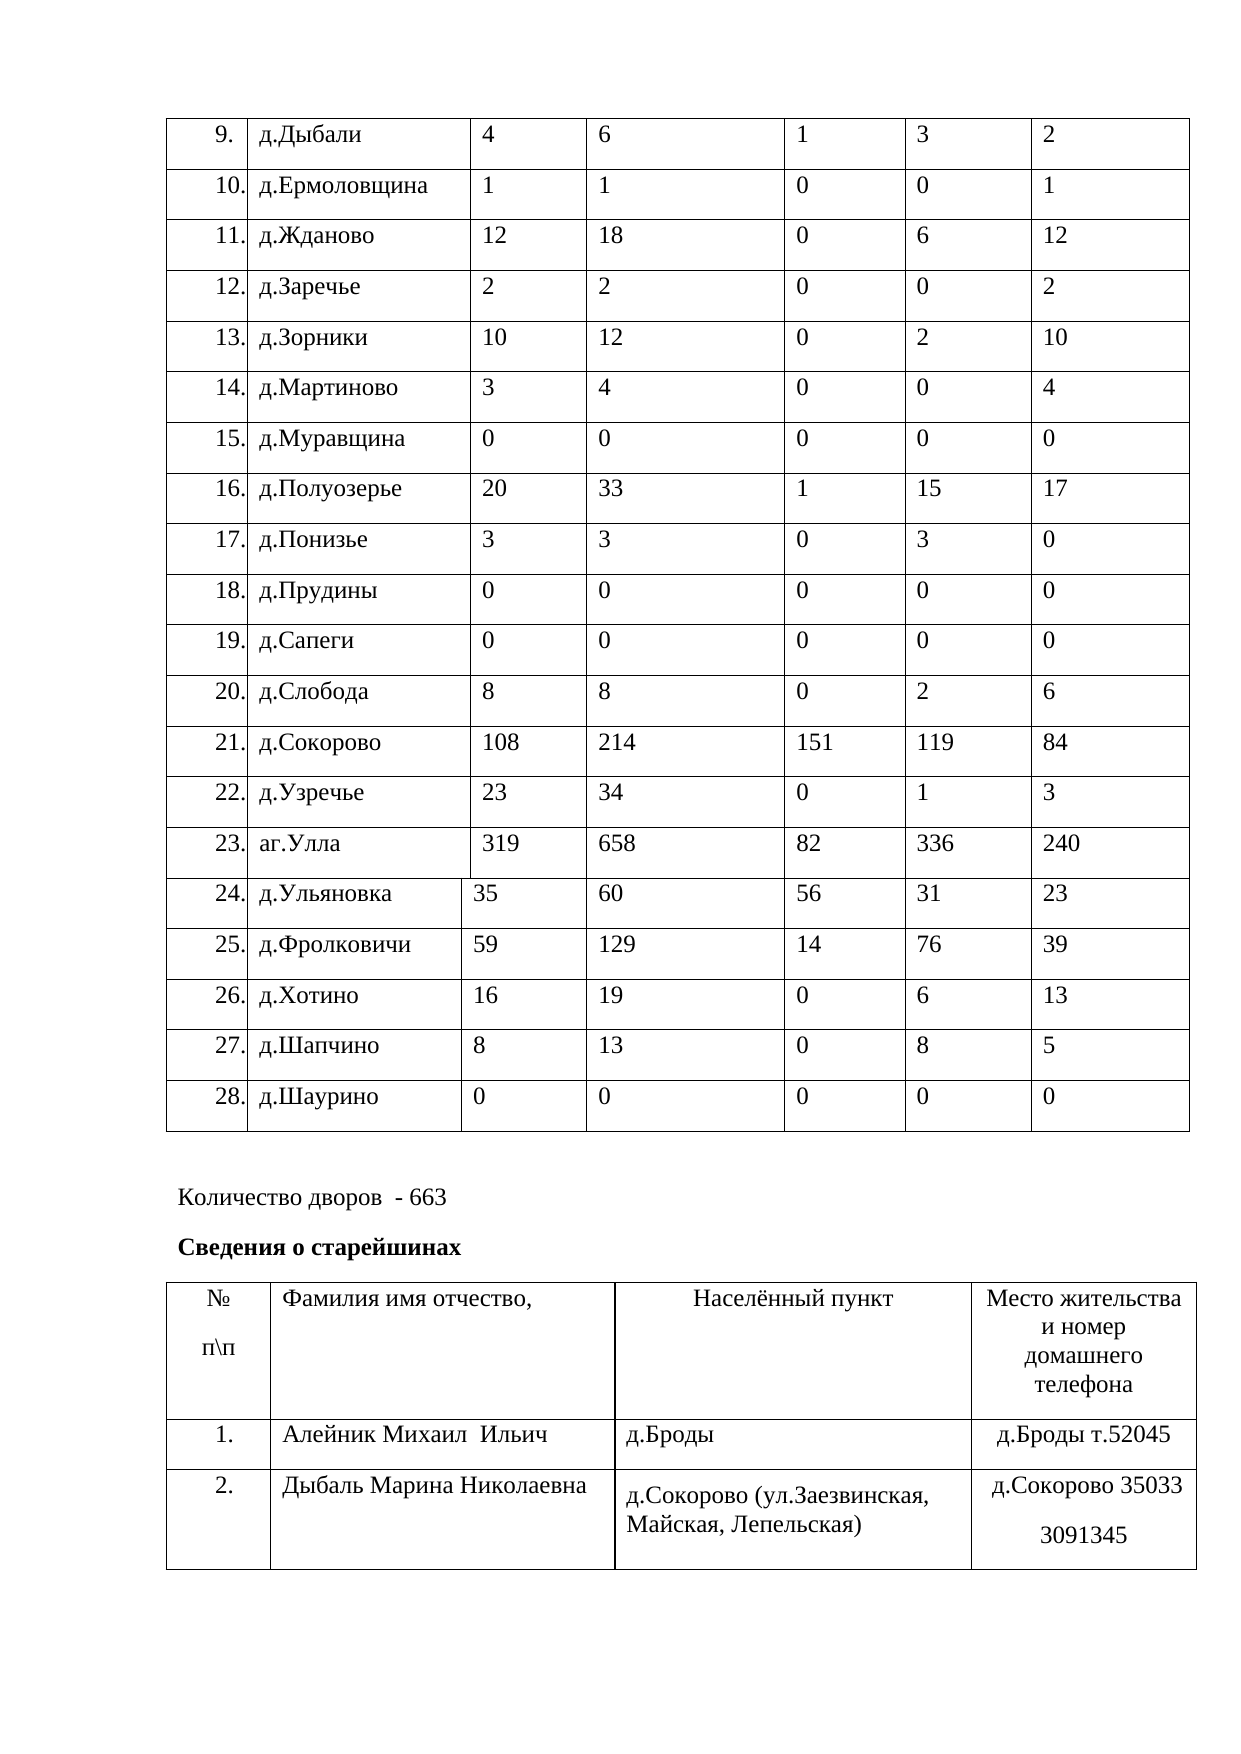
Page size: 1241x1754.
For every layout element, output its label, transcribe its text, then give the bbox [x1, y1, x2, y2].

table_cell д.Жданово [248, 220, 470, 270]
table_cell 1 [587, 170, 784, 219]
table_cell д.Заречье [248, 271, 470, 321]
table_cell 19 [587, 980, 784, 1029]
table_cell 2 [906, 676, 1031, 726]
table_cell 2 [1032, 119, 1189, 169]
table_cell 0 [1032, 1081, 1189, 1131]
table_cell [167, 1470, 270, 1569]
table_cell 3 [1032, 777, 1189, 827]
table_cell д.Броды т.52045 [972, 1420, 1196, 1469]
table_cell 20 [471, 474, 586, 523]
table_cell 8 [587, 676, 784, 726]
table_cell 0 [785, 1081, 905, 1131]
table_cell 2 [587, 271, 784, 321]
table_cell 13 [587, 1030, 784, 1080]
table_cell 240 [1032, 828, 1189, 877]
table_header № п\п [167, 1283, 270, 1418]
table_cell 0 [785, 980, 905, 1029]
table_cell 3 [471, 524, 586, 574]
table_cell 1 [1032, 170, 1189, 219]
table_cell 108 [471, 727, 586, 776]
table_cell 6 [906, 220, 1031, 270]
table_cell 13 [1032, 980, 1189, 1029]
table_cell 0 [471, 575, 586, 624]
table_cell 0 [906, 372, 1031, 422]
table_cell 14 [785, 929, 905, 979]
table_cell д.Ермоловщина [248, 170, 470, 219]
table_header Место жительства и номер домашнего телефона [972, 1283, 1196, 1418]
table_cell 3 [906, 119, 1031, 169]
table_cell 10 [471, 322, 586, 371]
table_cell [167, 1081, 247, 1131]
table_cell д.Броды [616, 1420, 971, 1469]
table_cell 0 [785, 524, 905, 574]
table_cell 1 [785, 474, 905, 523]
table_cell 18 [587, 220, 784, 270]
table_cell 129 [587, 929, 784, 979]
table_cell 35 [462, 879, 586, 928]
table_cell 0 [906, 423, 1031, 472]
table_cell [167, 119, 247, 169]
table_cell 33 [587, 474, 784, 523]
table_cell 4 [587, 372, 784, 422]
table_cell [167, 676, 247, 726]
table_cell д.Сокорово (ул.Заезвинская, Майская, Лепельская) [616, 1470, 971, 1569]
table_cell 0 [785, 372, 905, 422]
table_cell Алейник Михаил Ильич [271, 1420, 614, 1469]
table_header Фамилия имя отчество, [271, 1283, 614, 1418]
table_cell 84 [1032, 727, 1189, 776]
table_cell д.Дыбали [248, 119, 470, 169]
table_cell 0 [785, 271, 905, 321]
table_cell 4 [471, 119, 586, 169]
table_cell 12 [471, 220, 586, 270]
table_cell [167, 271, 247, 321]
table_cell 12 [587, 322, 784, 371]
table_cell д.Зорники [248, 322, 470, 371]
table_cell 0 [1032, 625, 1189, 675]
table_cell 0 [471, 625, 586, 675]
table_cell 658 [587, 828, 784, 877]
table_cell 8 [906, 1030, 1031, 1080]
table_cell 8 [471, 676, 586, 726]
table_cell 23 [471, 777, 586, 827]
table_cell 0 [785, 1030, 905, 1080]
table_cell 12 [1032, 220, 1189, 270]
table_cell 0 [471, 423, 586, 472]
table_cell 151 [785, 727, 905, 776]
table_cell аг.Улла [248, 828, 470, 877]
table_cell [167, 980, 247, 1029]
table_cell [167, 1420, 270, 1469]
table_cell 4 [1032, 372, 1189, 422]
table_cell [167, 879, 247, 928]
table_cell д.Узречье [248, 777, 470, 827]
table_cell 0 [785, 170, 905, 219]
table_cell 6 [1032, 676, 1189, 726]
table_cell 0 [906, 271, 1031, 321]
table_cell 16 [462, 980, 586, 1029]
table_cell д.Сапеги [248, 625, 470, 675]
table_cell 0 [1032, 524, 1189, 574]
table_cell [167, 575, 247, 624]
table_cell д.Прудины [248, 575, 470, 624]
table_cell [167, 170, 247, 219]
table_cell д.Фролковичи [248, 929, 461, 979]
table_cell 0 [785, 322, 905, 371]
table_cell 23 [1032, 879, 1189, 928]
table_cell 17 [1032, 474, 1189, 523]
table_cell 0 [785, 676, 905, 726]
table_cell 6 [587, 119, 784, 169]
table_cell 0 [587, 1081, 784, 1131]
table_cell 56 [785, 879, 905, 928]
table_cell 0 [906, 1081, 1031, 1131]
table_cell 0 [1032, 423, 1189, 472]
table_cell [167, 474, 247, 523]
table_cell [167, 1030, 247, 1080]
table_cell 0 [906, 625, 1031, 675]
table_cell д.Сокорово 35033 3091345 [972, 1470, 1196, 1569]
table_cell 0 [785, 575, 905, 624]
table_cell д.Мартиново [248, 372, 470, 422]
table_cell 0 [587, 625, 784, 675]
table_cell 1 [785, 119, 905, 169]
table_cell 59 [462, 929, 586, 979]
table_cell 2 [906, 322, 1031, 371]
table_cell [167, 777, 247, 827]
table_cell 1 [906, 777, 1031, 827]
table_cell д.Ульяновка [248, 879, 461, 928]
table_cell 0 [462, 1081, 586, 1131]
table_cell 0 [785, 423, 905, 472]
table_cell д.Муравщина [248, 423, 470, 472]
table_cell 34 [587, 777, 784, 827]
table_cell 0 [906, 170, 1031, 219]
table_cell [167, 828, 247, 877]
table_cell [167, 423, 247, 472]
table_cell 0 [587, 423, 784, 472]
table_cell 82 [785, 828, 905, 877]
table_cell 119 [906, 727, 1031, 776]
table_cell Дыбаль Марина Николаевна [271, 1470, 614, 1569]
table_cell 6 [906, 980, 1031, 1029]
table_cell д.Хотино [248, 980, 461, 1029]
table_cell [167, 625, 247, 675]
table_cell 214 [587, 727, 784, 776]
table_cell 39 [1032, 929, 1189, 979]
table_cell 1 [471, 170, 586, 219]
table_cell 0 [785, 777, 905, 827]
table_header Населённый пункт [616, 1283, 971, 1418]
table_cell д.Шапчино [248, 1030, 461, 1080]
table_cell 0 [1032, 575, 1189, 624]
table_cell 5 [1032, 1030, 1189, 1080]
table_cell 3 [471, 372, 586, 422]
table_cell 0 [785, 625, 905, 675]
table_cell [167, 929, 247, 979]
table_cell 8 [462, 1030, 586, 1080]
table_cell 0 [785, 220, 905, 270]
table_cell 76 [906, 929, 1031, 979]
table_cell д.Сокорово [248, 727, 470, 776]
table_cell [167, 220, 247, 270]
table_cell д.Понизье [248, 524, 470, 574]
text Количество дворов - 663 [177, 1182, 1181, 1211]
table_cell 0 [587, 575, 784, 624]
table_cell д.Полуозерье [248, 474, 470, 523]
table_cell 2 [471, 271, 586, 321]
table_cell 0 [906, 575, 1031, 624]
table_cell 336 [906, 828, 1031, 877]
table_cell [167, 322, 247, 371]
table_cell д.Шаурино [248, 1081, 461, 1131]
table_cell 15 [906, 474, 1031, 523]
table_cell 60 [587, 879, 784, 928]
table_cell д.Слобода [248, 676, 470, 726]
table_cell 3 [906, 524, 1031, 574]
table_cell 3 [587, 524, 784, 574]
table_cell 2 [1032, 271, 1189, 321]
table_cell [167, 524, 247, 574]
table_cell 319 [471, 828, 586, 877]
table_cell [167, 372, 247, 422]
table_cell [167, 727, 247, 776]
table_cell 10 [1032, 322, 1189, 371]
text Сведения о старейшинах [177, 1232, 1181, 1261]
table_cell 31 [906, 879, 1031, 928]
